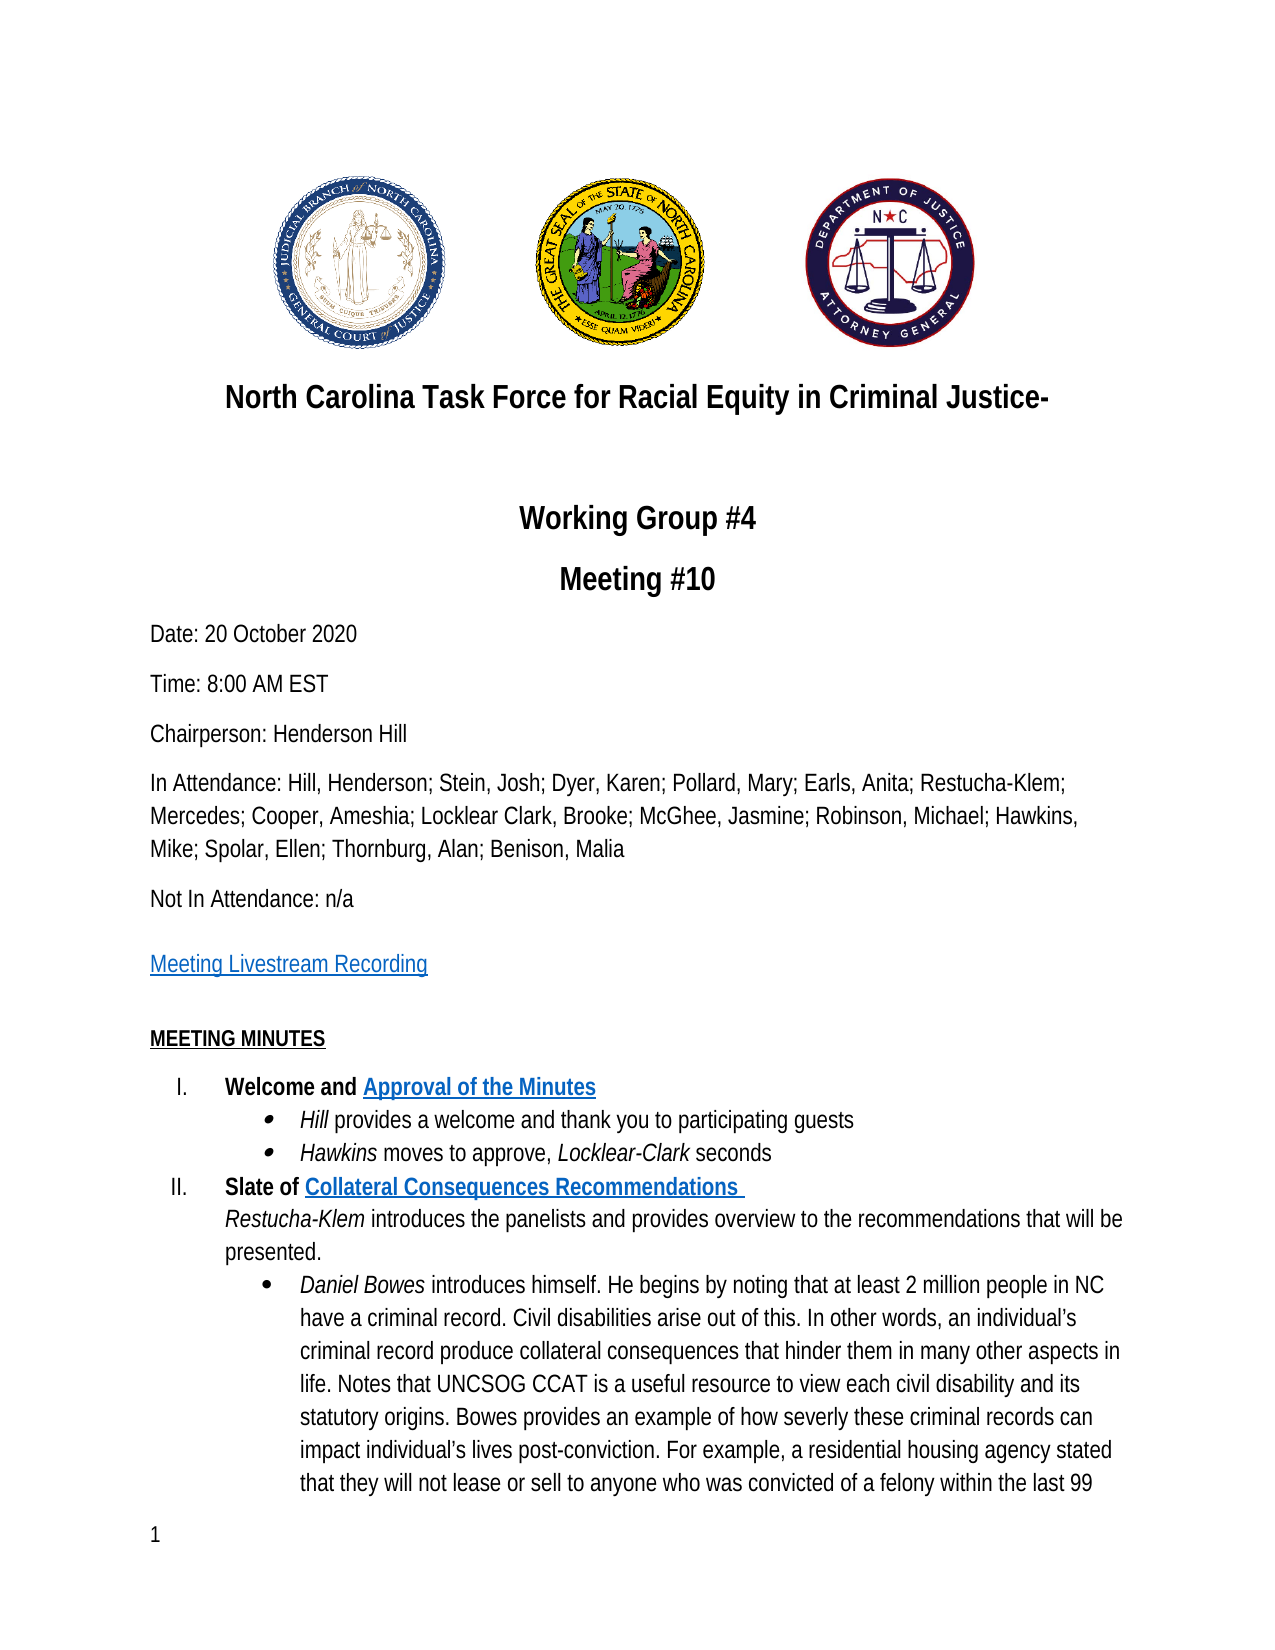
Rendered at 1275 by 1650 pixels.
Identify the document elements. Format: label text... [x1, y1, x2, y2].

text Chairperson: Henderson Hill [150, 719, 1125, 747]
picture [531, 174, 709, 347]
picture [271, 174, 447, 350]
text Meeting #10 [150, 559, 1125, 597]
text Date: 20 October 2020 [150, 619, 1125, 648]
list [262, 1270, 1125, 1497]
text Restucha-Klem introduces the panelists and provides overview to the recommendations that will be presented. [225, 1204, 1125, 1266]
picture [777, 150, 1004, 377]
text Working Group #4 [150, 498, 1125, 536]
text North Carolina Task Force for Racial Equity in Criminal Justice- [150, 377, 1125, 415]
text In Attendance: Hill, Henderson; Stein, Josh; Dyer, Karen; Pollard, Mary; Earls, Anita; Restucha-Klem; Mercedes; Cooper, Ameshia; Locklear Clark, Brooke; McGhee, Jasmine; Robinson, Michael; Hawkins, Mike; Spolar, Ellen; Thornburg, Alan; Benison, Malia [150, 768, 1125, 863]
list Hill provides a welcome and thank you to participating guests [262, 1105, 1125, 1134]
text Time: 8:00 AM EST [150, 669, 1125, 698]
list Slate of Collateral Consequences Recommendations [187, 1171, 1125, 1200]
list Welcome and Approval of the Minutes [187, 1072, 1125, 1101]
text MEETING MINUTES [150, 1025, 1125, 1052]
list Hawkins moves to approve, Locklear-Clark seconds [262, 1138, 1125, 1167]
text Not In Attendance: n/a Meeting Livestream Recording [150, 884, 1125, 978]
